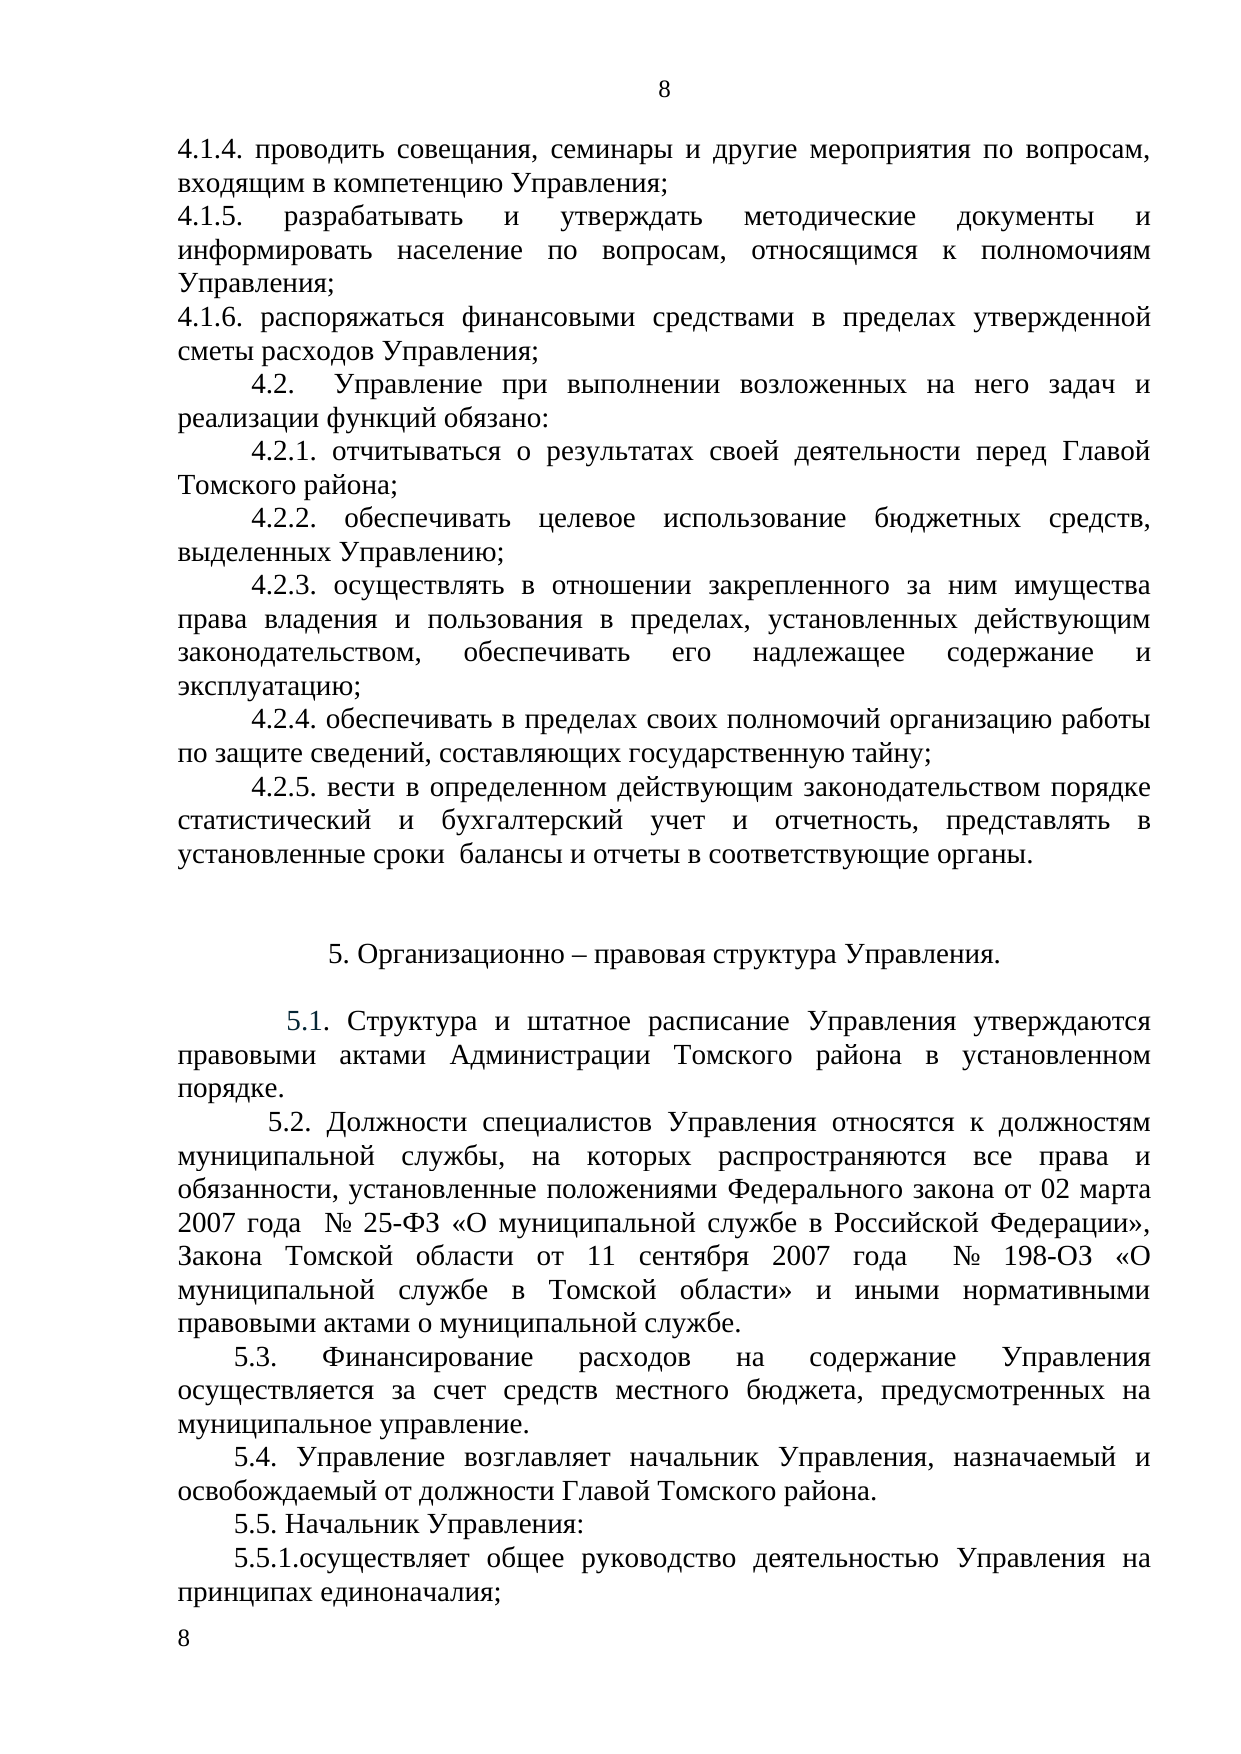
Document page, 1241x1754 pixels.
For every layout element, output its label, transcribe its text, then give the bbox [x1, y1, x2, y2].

text 5. Организационно – правовая структура Управления. [177, 936, 1152, 970]
text 4.2.2. обеспечивать целевое использование бюджетных средств, выделенных Управлению; [177, 500, 1152, 567]
text 5.5. Начальник Управления: [177, 1507, 1152, 1540]
text 4.2.1. отчитываться о результатах своей деятельности перед Главой Томского района; [177, 433, 1152, 500]
text 4.2.4. обеспечивать в пределах своих полномочий организацию работы по защите сведений, составляющих государственную тайну; [177, 702, 1152, 769]
text 5.2. Должности специалистов Управления относятся к должностям муниципальной службы, на которых распространяются все права и обязанности, установленные положениями Федерального закона от 02 марта 2007 года № 25-ФЗ «О муниципальной службе в Российской Федерации», Закона Томской области от 11 сентября 2007 года № 198-ОЗ «О муниципальной службе в Томской области» и иными нормативными правовыми актами о муниципальной службе. [177, 1171, 1152, 1339]
text 4.2.3. осуществлять в отношении закрепленного за ним имущества права владения и пользования в пределах, установленных действующим законодательством, обеспечивать его надлежащее содержание и эксплуатацию; [177, 567, 1152, 702]
text 5.4. Управление возглавляет начальник Управления, назначаемый и освобождаемый от должности Главой Томского района. [177, 1439, 1152, 1507]
text 5.3. Финансирование расходов на содержание Управления осуществляется за счет средств местного бюджета, предусмотренных на муниципальное управление. [177, 1339, 1152, 1439]
text 4.1.4. проводить совещания, семинары и другие мероприятия по вопросам, входящим в компетенцию Управления; [177, 131, 1152, 198]
text 4.2. Управление при выполнении возложенных на него задач и реализации функций обязано: [177, 366, 1152, 433]
text 5.2. Должности специалистов Управления относятся к должностям муниципальной службы, на которых распространяются все права и обязанности, установленные положениями Федерального закона от 02 марта 2007 года № 25-ФЗ «О муниципальной службе в Российской Федерации», Закона Томской области от 11 сентября 2007 года № 198-ОЗ «О муниципальной службе в Томской области» и иными нормативными правовыми актами о муниципальной службе. [177, 1104, 1152, 1171]
text 5.5.1.осуществляет общее руководство деятельностью Управления на принципах единоначалия; [177, 1540, 1152, 1607]
text 4.1.6. распоряжаться финансовыми средствами в пределах утвержденной сметы расходов Управления; [177, 299, 1152, 366]
text 4.2.5. вести в определенном действующим законодательством порядке статистический и бухгалтерский учет и отчетность, представлять в установленные сроки балансы и отчеты в соответствующие органы. [177, 769, 1152, 869]
text 5.1. Структура и штатное расписание Управления утверждаются правовыми актами Администрации Томского района в установленном порядке. [177, 1003, 1152, 1104]
text 4.1.5. разрабатывать и утверждать методические документы и информировать население по вопросам, относящимся к полномочиям Управления; [177, 198, 1152, 299]
